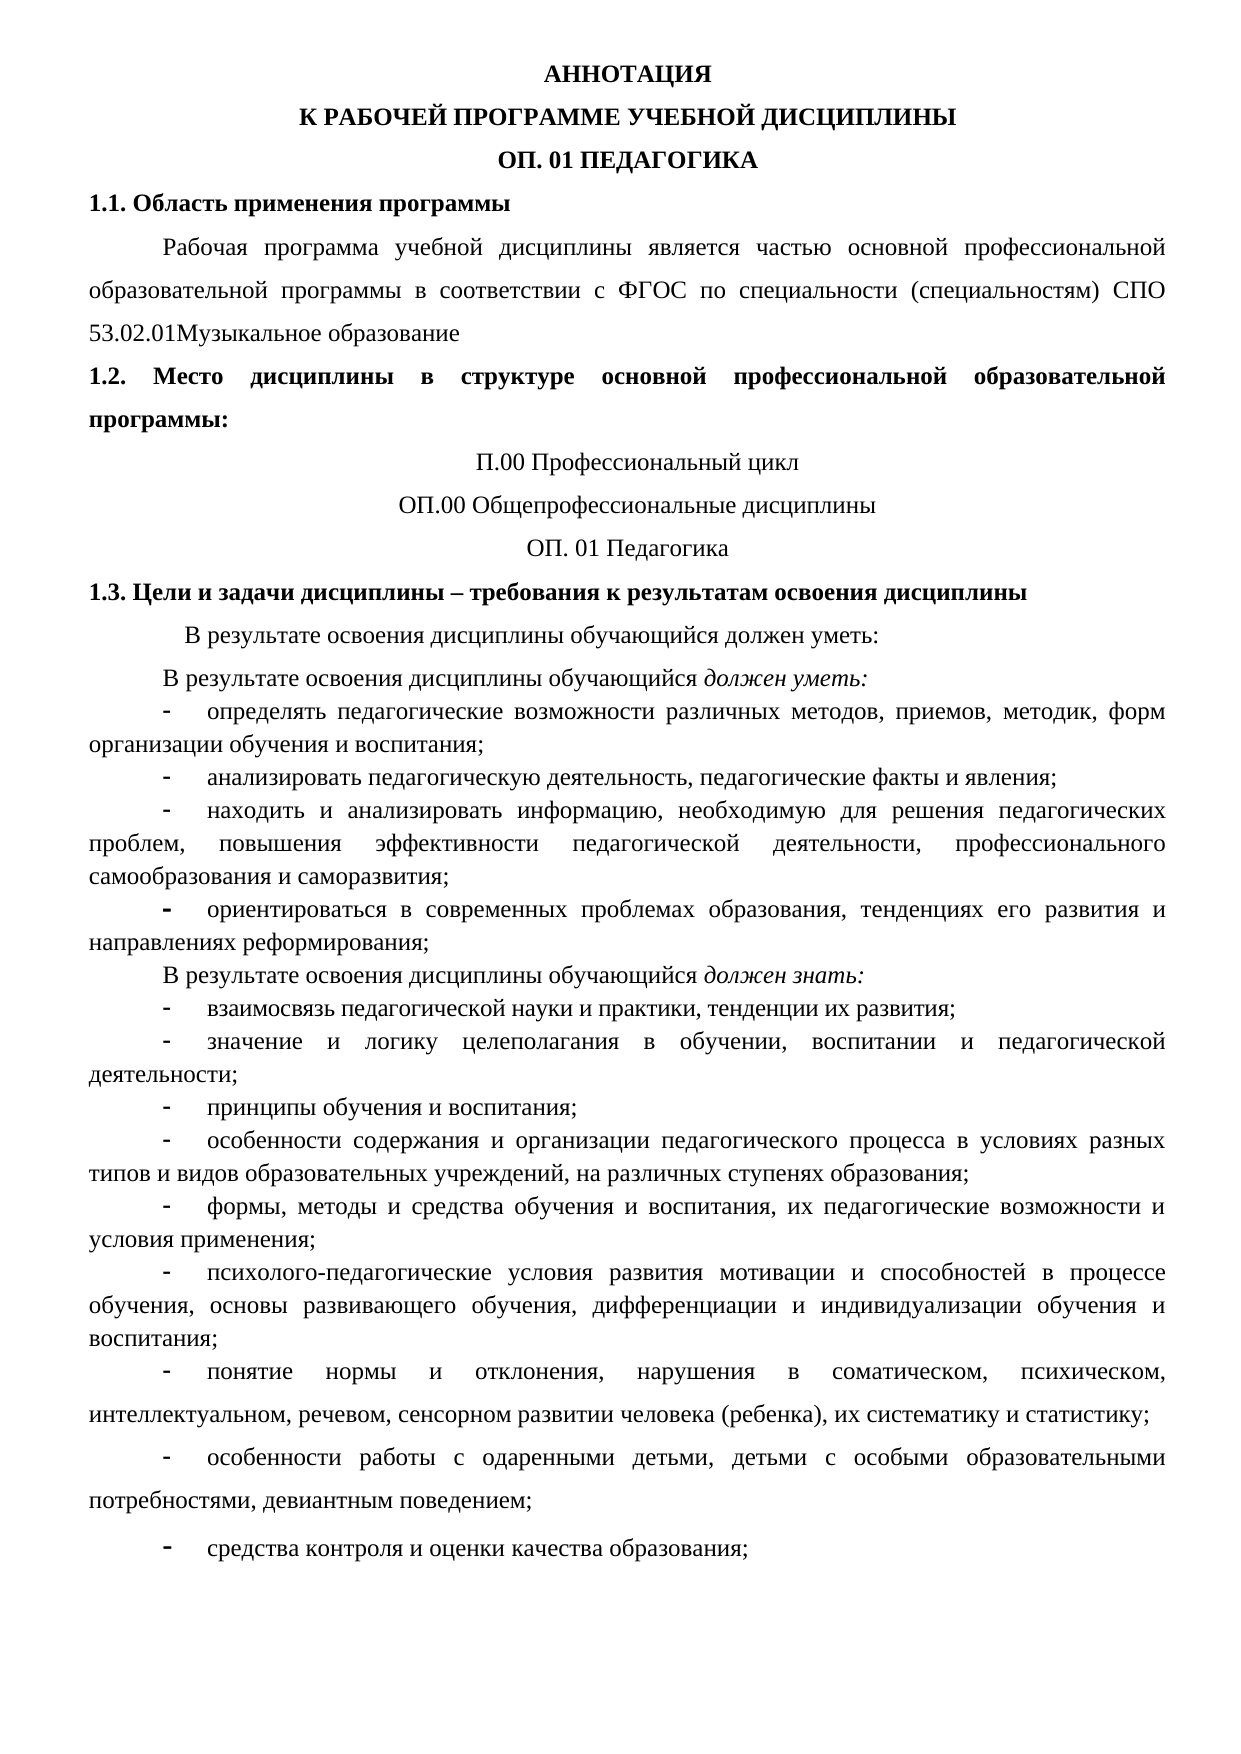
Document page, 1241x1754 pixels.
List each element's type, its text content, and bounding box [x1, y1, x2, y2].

text аннотация [89, 59, 1167, 88]
text К РАБОЧЕЙ ПРОГРАММЕ учебной дисциплины [89, 102, 1167, 131]
text В результате освоения дисциплины обучающийся должен знать: [89, 960, 1167, 989]
list ориентироваться в современных проблемах образования, тенденциях его развития и направлениях реформирования; [89, 894, 1167, 956]
list определять педагогические возможности различных методов, приемов, методик, форм организации обучения и воспитания; [89, 696, 1167, 758]
text ОП. 01 ПЕДАГОГИКА [89, 145, 1167, 174]
text Рабочая программа учебной дисциплины является частью основной профессиональной образовательной программы в соответствии с ФГОС по специальности (специальностям) СПО 53.02.01Музыкальное образование [89, 232, 1167, 347]
list средства контроля и оценки качества образования; [89, 1529, 1167, 1562]
list формы, методы и средства обучения и воспитания, их педагогические возможности и условия применения; [89, 1191, 1167, 1253]
text 1.1. Область применения программы [89, 188, 1167, 217]
text ОП. 01 Педагогика [89, 533, 1167, 562]
text 1.3. Цели и задачи дисциплины – требования к результатам освоения дисциплины [89, 577, 1167, 605]
text ОП.00 Общепрофессиональные дисциплины [89, 490, 1186, 519]
list находить и анализировать информацию, необходимую для решения педагогических проблем, повышения эффективности педагогической деятельности, профессионального самообразования и саморазвития; [89, 795, 1167, 890]
text 1.2. Место дисциплины в структуре основной профессиональной образовательной программы: [89, 361, 1167, 433]
text В результате освоения дисциплины обучающийся должен уметь: [89, 663, 1167, 692]
list особенности работы с одаренными детьми, детьми с особыми образовательными потребностями, девиантным поведением; [89, 1442, 1167, 1514]
list психолого-педагогические условия развития мотивации и способностей в процессе обучения, основы развивающего обучения, дифференциации и индивидуализации обучения и воспитания; [89, 1257, 1167, 1352]
text В результате освоения дисциплины обучающийся должен уметь: [89, 620, 1167, 648]
list анализировать педагогическую деятельность, педагогические факты и явления; [89, 762, 1167, 791]
list понятие нормы и отклонения, нарушения в соматическом, психическом, интеллектуальном, речевом, сенсорном развитии человека (ребенка), их систематику и статистику; [89, 1356, 1167, 1428]
list значение и логику целеполагания в обучении, воспитании и педагогической деятельности; [89, 1026, 1167, 1088]
list взаимосвязь педагогической науки и практики, тенденции их развития; [89, 993, 1167, 1022]
list принципы обучения и воспитания; [89, 1092, 1167, 1121]
text П.00 Профессиональный цикл [89, 447, 1186, 476]
list особенности содержания и организации педагогического процесса в условиях разных типов и видов образовательных учреждений, на различных ступенях образования; [89, 1125, 1167, 1187]
